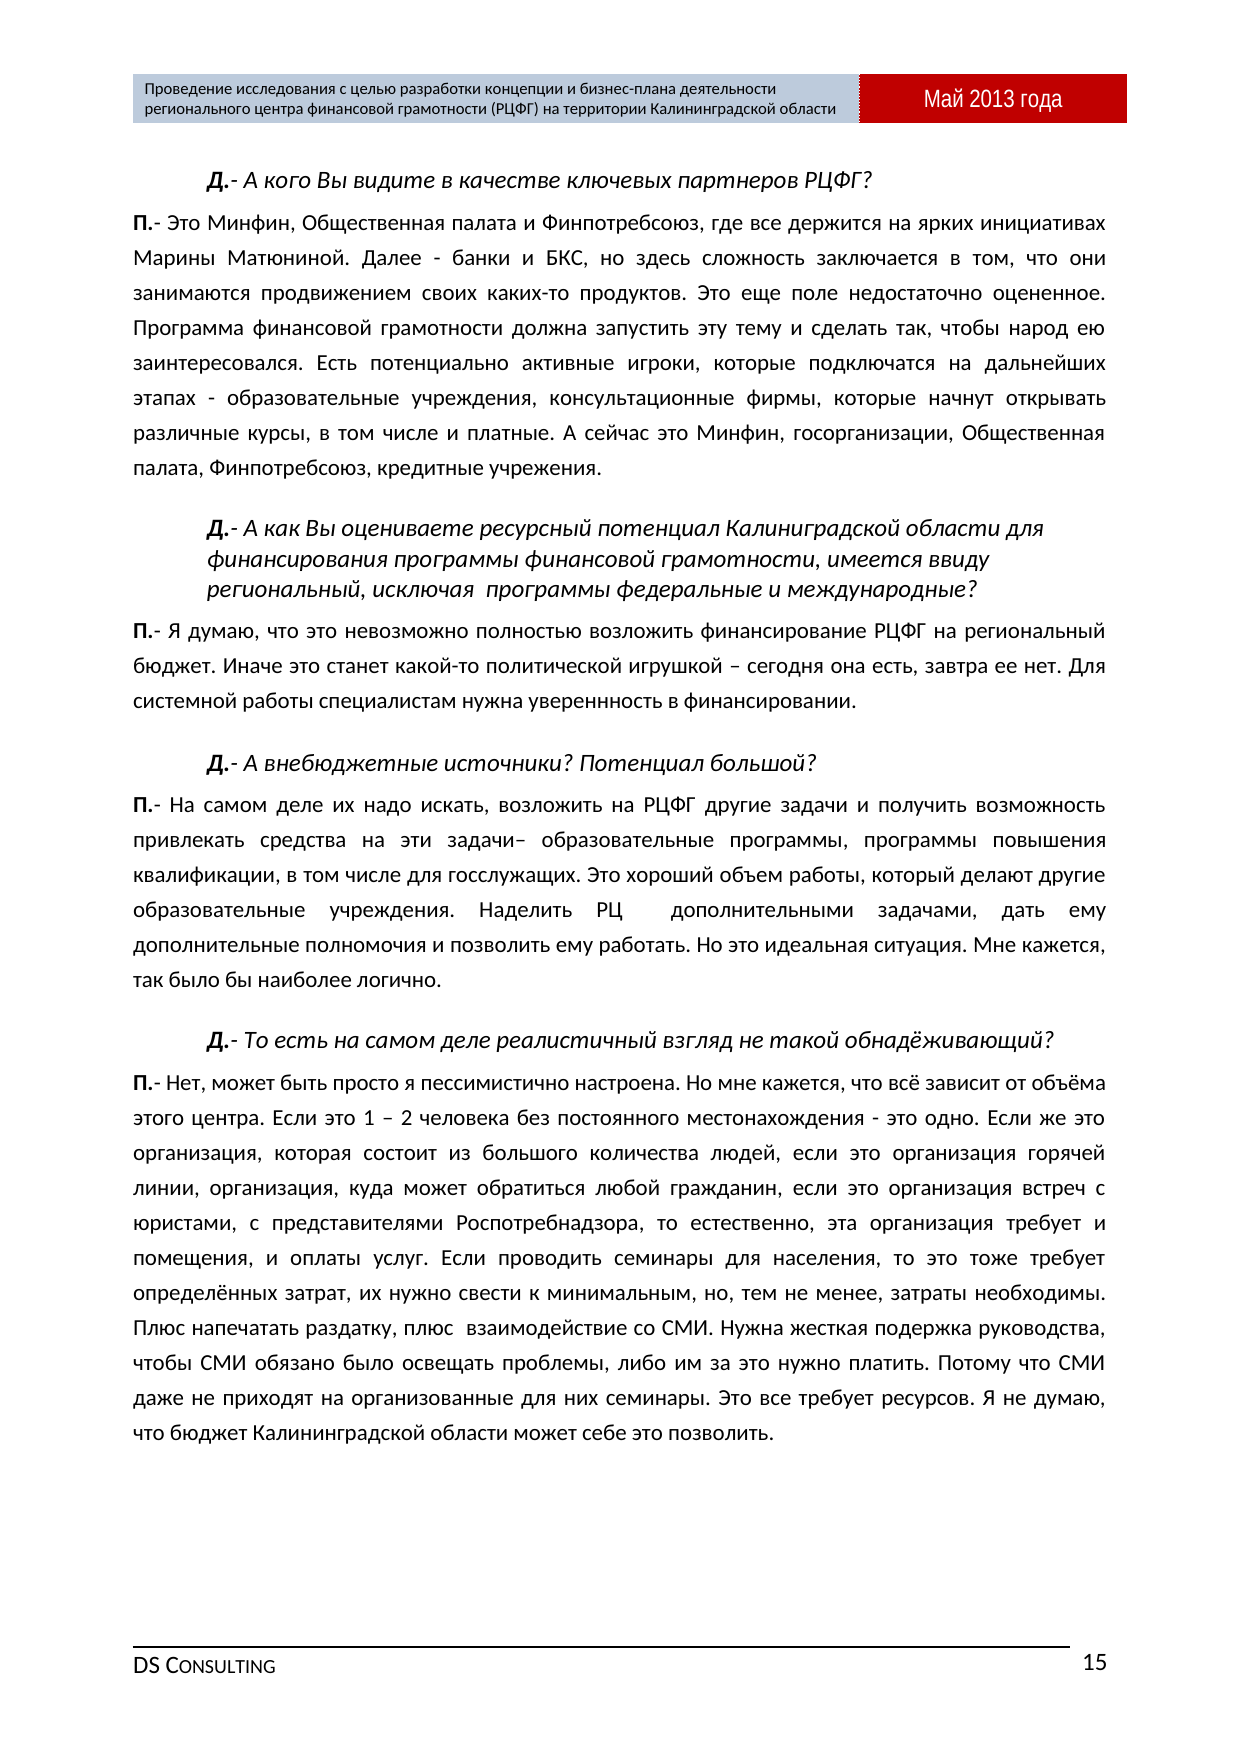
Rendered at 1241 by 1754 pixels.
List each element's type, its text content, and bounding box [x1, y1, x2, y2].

text Д.- А кого Вы видите в качестве ключевых партнеров РЦФГ? [207, 164, 1107, 195]
text П.- Я думаю, что это невозможно полностью возложить финансирование РЦФГ на региональный бюджет. Иначе это станет какой-то политической игрушкой – сегодня она есть, завтра ее нет. Для системной работы специалистам нужна увереннность в финансировании. [133, 617, 1107, 715]
text П.- На самом деле их надо искать, возложить на РЦФГ другие задачи и получить возможность привлекать средства на эти задачи– образовательные программы, программы повышения квалификации, в том числе для госслужащих. Это хороший объем работы, который делают другие образовательные учреждения. Наделить РЦ дополнительными задачами, дать ему дополнительные полномочия и позволить ему работать. Но это идеальная ситуация. Мне кажется, так было бы наиболее логично. [133, 790, 1107, 993]
text П.- Нет, может быть просто я пессимистично настроена. Но мне кажется, что всё зависит от объёма этого центра. Если это 1 – 2 человека без постоянного местонахождения - это одно. Если же это организация, которая состоит из большого количества людей, если это организация горячей линии, организация, куда может обратиться любой гражданин, если это организация встреч с юристами, с представителями Роспотребнадзора, то естественно, эта организация требует и помещения, и оплаты услуг. Если проводить семинары для населения, то это тоже требует определённых затрат, их нужно свести к минимальным, но, тем не менее, затраты необходимы. Плюс напечатать раздатку, плюс взаимодействие со СМИ. Нужна жесткая подержка руководства, чтобы СМИ обязано было освещать проблемы, либо им за это нужно платить. Потому что СМИ даже не приходят на организованные для них семинары. Это все требует ресурсов. Я не думаю, что бюджет Калининградской области может себе это позволить. [133, 1068, 1107, 1446]
text Д.- То есть на самом деле реалистичный взгляд не такой обнадёживающий? [207, 1025, 1107, 1055]
text П.- Это Минфин, Общественная палата и Финпотребсоюз, где все держится на ярких инициативах Марины Матюниной. Далее - банки и БКС, но здесь сложность заключается в том, что они занимаются продвижением своих каких-то продуктов. Это еще поле недостаточно оцененное. Программа финансовой грамотности должна запустить эту тему и сделать так, чтобы народ ею заинтересовался. Есть потенциально активные игроки, которые подключатся на дальнейших этапах - образовательные учреждения, консультационные фирмы, которые начнут открывать различные курсы, в том числе и платные. А сейчас это Минфин, госорганизации, Общественная палата, Финпотребсоюз, кредитные учрежения. [133, 208, 1107, 481]
text Д.- А внебюджетные источники? Потенциал большой? [207, 747, 1107, 777]
text Д.- А как Вы оцениваете ресурсный потенциал Калиниградской области для финансирования программы финансовой грамотности, имеется ввиду региональный, исключая программы федеральные и международные? [207, 513, 1107, 604]
